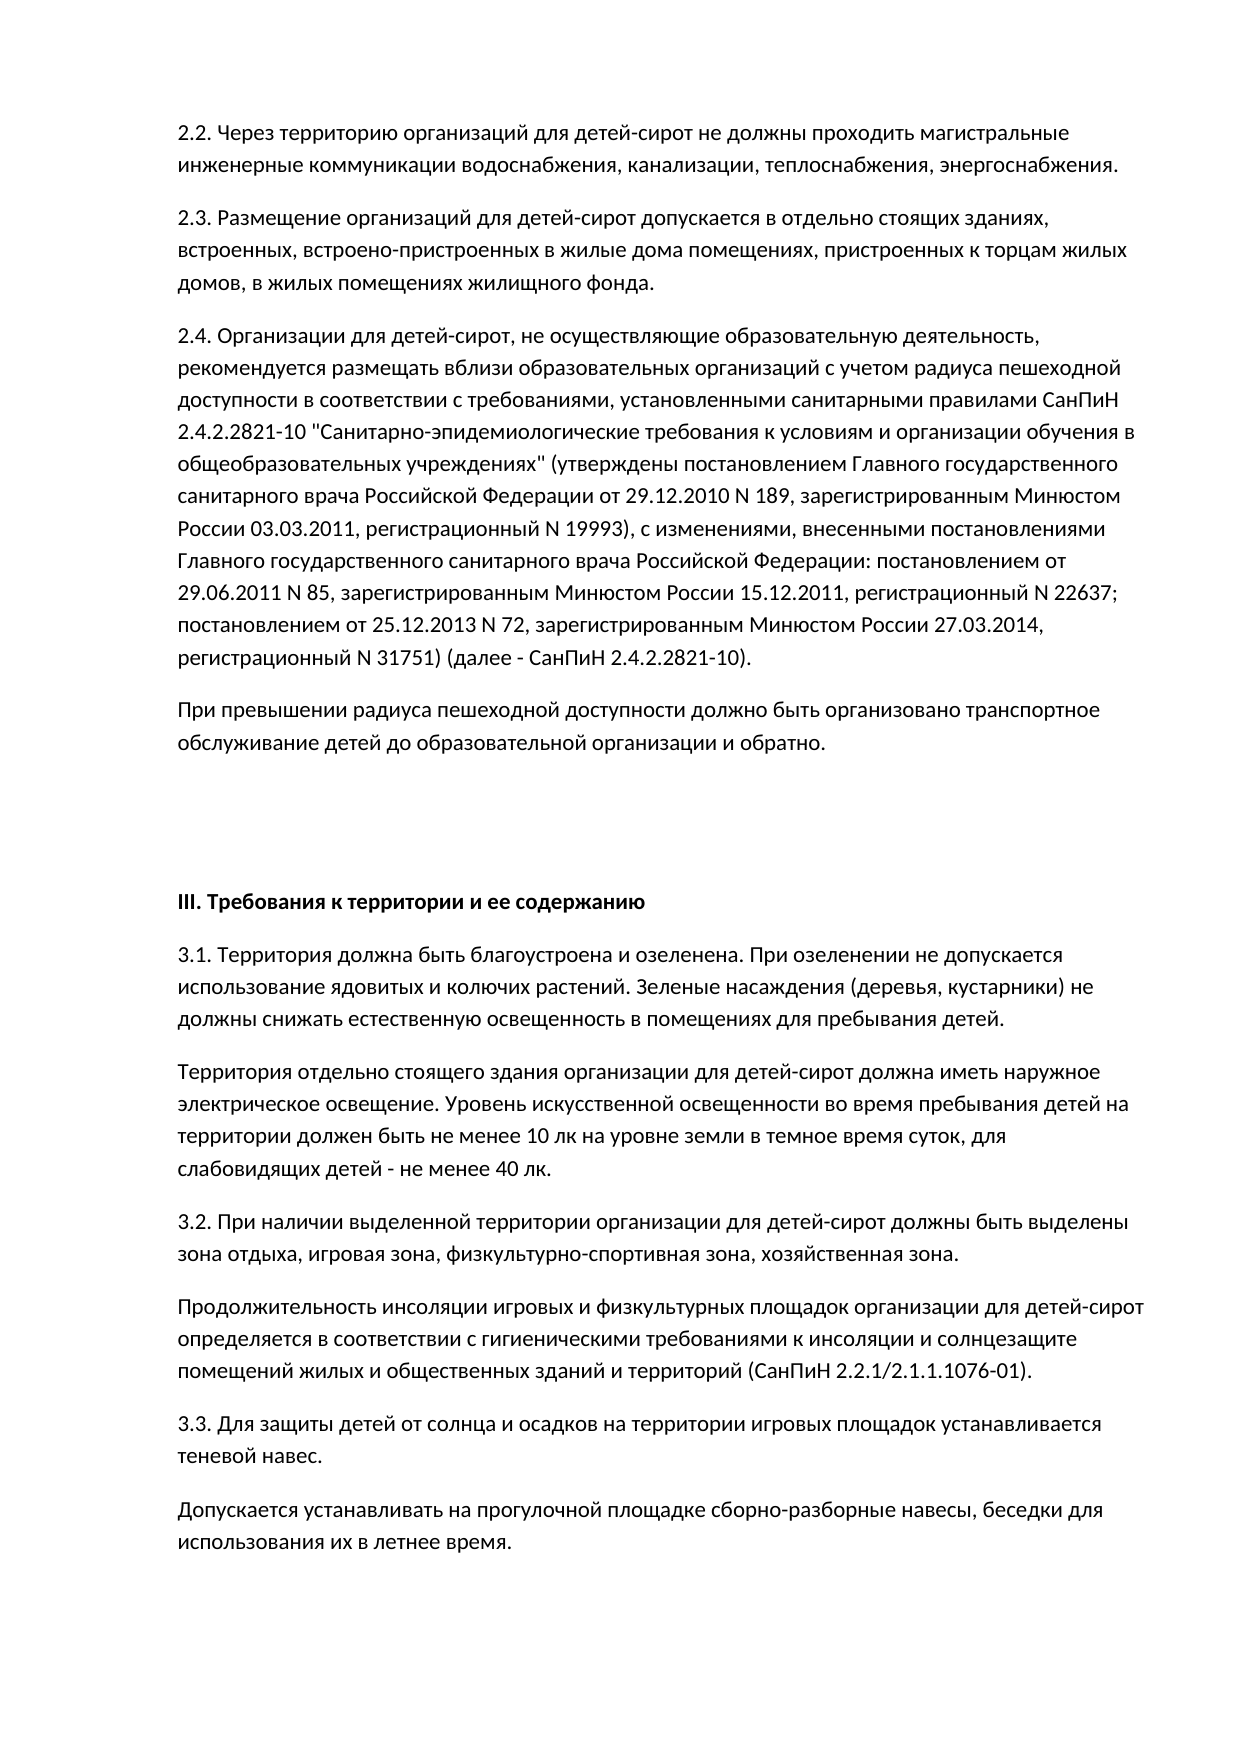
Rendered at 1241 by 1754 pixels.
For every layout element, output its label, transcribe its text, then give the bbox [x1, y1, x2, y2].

text Продолжительность инсоляции игровых и физкультурных площадок организации для детей-сирот определяется в соответствии с гигиеническими требованиями к инсоляции и солнцезащите помещений жилых и общественных зданий и территорий (СанПиН 2.2.1/2.1.1.1076-01). [177, 1292, 1152, 1384]
text 2.3. Размещение организаций для детей-сирот допускается в отдельно стоящих зданиях, встроенных, встроено-пристроенных в жилые дома помещениях, пристроенных к торцам жилых домов, в жилых помещениях жилищного фонда. [177, 203, 1152, 296]
text 3.2. При наличии выделенной территории организации для детей-сирот должны быть выделены зона отдыха, игровая зона, физкультурно-спортивная зона, хозяйственная зона. [177, 1207, 1152, 1267]
text 2.2. Через территорию организаций для детей-сирот не должны проходить магистральные инженерные коммуникации водоснабжения, канализации, теплоснабжения, энергоснабжения. [177, 118, 1152, 178]
text При превышении радиуса пешеходной доступности должно быть организовано транспортное обслуживание детей до образовательной организации и обратно. [177, 696, 1152, 756]
text 2.4. Организации для детей-сирот, не осуществляющие образовательную деятельность, рекомендуется размещать вблизи образовательных организаций с учетом радиуса пешеходной доступности в соответствии с требованиями, установленными санитарными правилами СанПиН 2.4.2.2821-10 "Санитарно-эпидемиологические требования к условиям и организации обучения в общеобразовательных учреждениях" (утверждены постановлением Главного государственного санитарного врача Российской Федерации от 29.12.2010 N 189, зарегистрированным Минюстом России 03.03.2011, регистрационный N 19993), с изменениями, внесенными постановлениями Главного государственного санитарного врача Российской Федерации: постановлением от 29.06.2011 N 85, зарегистрированным Минюстом России 15.12.2011, регистрационный N 22637; постановлением от 25.12.2013 N 72, зарегистрированным Минюстом России 27.03.2014, регистрационный N 31751) (далее - СанПиН 2.4.2.2821-10). [177, 321, 1152, 671]
text 3.1. Территория должна быть благоустроена и озеленена. При озеленении не допускается использование ядовитых и колючих растений. Зеленые насаждения (деревья, кустарники) не должны снижать естественную освещенность в помещениях для пребывания детей. [177, 940, 1152, 1032]
text III. Требования к территории и ее содержанию [177, 887, 1152, 915]
text Территория отдельно стоящего здания организации для детей-сирот должна иметь наружное электрическое освещение. Уровень искусственной освещенности во время пребывания детей на территории должен быть не менее 10 лк на уровне земли в темное время суток, для слабовидящих детей - не менее 40 лк. [177, 1057, 1152, 1182]
text Допускается устанавливать на прогулочной площадке сборно-разборные навесы, беседки для использования их в летнее время. [177, 1495, 1152, 1555]
text 3.3. Для защиты детей от солнца и осадков на территории игровых площадок устанавливается теневой навес. [177, 1409, 1152, 1470]
